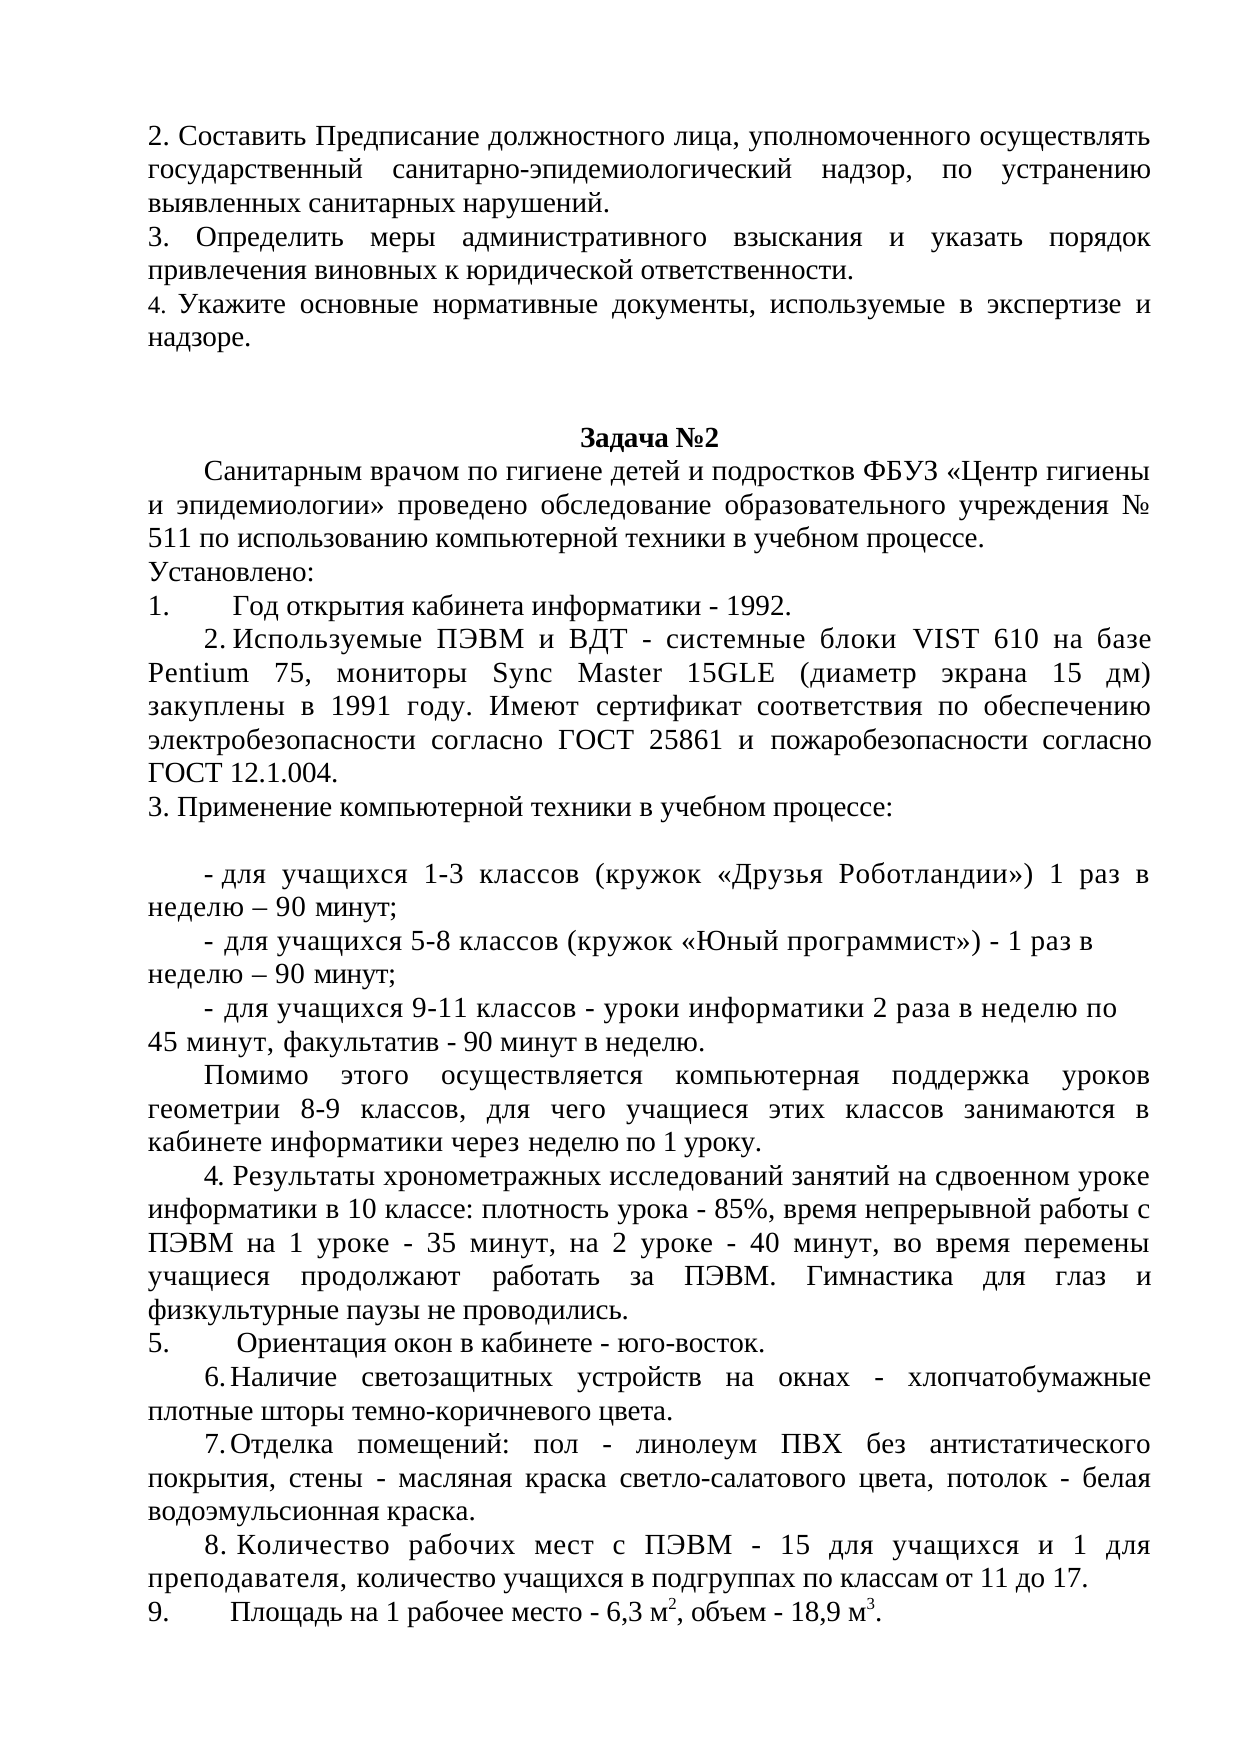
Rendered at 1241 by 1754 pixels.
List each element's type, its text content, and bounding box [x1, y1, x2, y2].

list Отделка помещений: пол - линолеум ПВХ без антистатического покрытия, стены - масляная краска светло-салатового цвета, потолок - белая водоэмульсионная краска. [148, 1426, 1152, 1527]
list Наличие светозащитных устройств на окнах - хлопчатобумажные плотные шторы темно-коричневого цвета. [148, 1359, 1152, 1426]
text 3. Определить меры административного взыскания и указать порядок привлечения виновных к юридической ответственности. [148, 219, 1152, 286]
list Площадь на 1 рабочее место - 6,3 м2, объем - 18,9 м3. [148, 1594, 1152, 1627]
list для учащихся 9-11 классов - уроки информатики 2 раза в неделю по 45 минут, факультатив - 90 минут в неделю. [148, 990, 1152, 1057]
list Количество рабочих мест с ПЭВМ - 15 для учащихся и 1 для преподавателя, количество учащихся в подгруппах по классам от 11 до 17. [148, 1527, 1152, 1594]
text Помимо этого осуществляется компьютерная поддержка уроков геометрии 8-9 классов, для чего учащиеся этих классов занимаются в кабинете информатики через неделю по 1 уроку. [148, 1057, 1152, 1158]
text Установлено: [148, 554, 1152, 588]
text 3. Применение компьютерной техники в учебном процессе: [148, 789, 1152, 822]
list Укажите основные нормативные документы, используемые в экспертизе и надзоре. [148, 286, 1152, 353]
list для учащихся 1-3 классов (кружок «Друзья Роботландии») 1 раз в неделю – 90 минут; [148, 856, 1152, 923]
text Задача №2 [148, 420, 1152, 453]
text Санитарным врачом по гигиене детей и подростков ФБУЗ «Центр гигиены и эпидемиологии» проведено обследование образовательного учреждения № 511 по использованию компьютерной техники в учебном процессе. [148, 453, 1152, 554]
list Год открытия кабинета информатики - 1992. [148, 588, 1152, 621]
text 2. Составить Предписание должностного лица, уполномоченного осуществлять государственный санитарно-эпидемиологический надзор, по устранению выявленных санитарных нарушений. [148, 118, 1152, 219]
list для учащихся 5-8 классов (кружок «Юный программист») - 1 раз в неделю – 90 минут; [148, 923, 1152, 990]
list Ориентация окон в кабинете - юго-восток. [148, 1326, 1152, 1359]
text 4. Результаты хронометражных исследований занятий на сдвоенном уроке информатики в 10 классе: плотность урока - 85%, время непрерывной работы с ПЭВМ на 1 уроке - 35 минут, на 2 уроке - 40 минут, во время перемены учащиеся продолжают работать за ПЭВМ. Гимнастика для глаз и физкультурные паузы не проводились. [148, 1158, 1152, 1326]
list Используемые ПЭВМ и ВДТ - системные блоки VIST 610 на базе Pentium 75, мониторы Sync Master 15GLE (диаметр экрана 15 дм) закуплены в 1991 году. Имеют сертификат соответствия по обеспечению электробезопасности согласно ГОСТ 25861 и пожаробезопасности согласно ГОСТ 12.1.004. [148, 621, 1152, 789]
